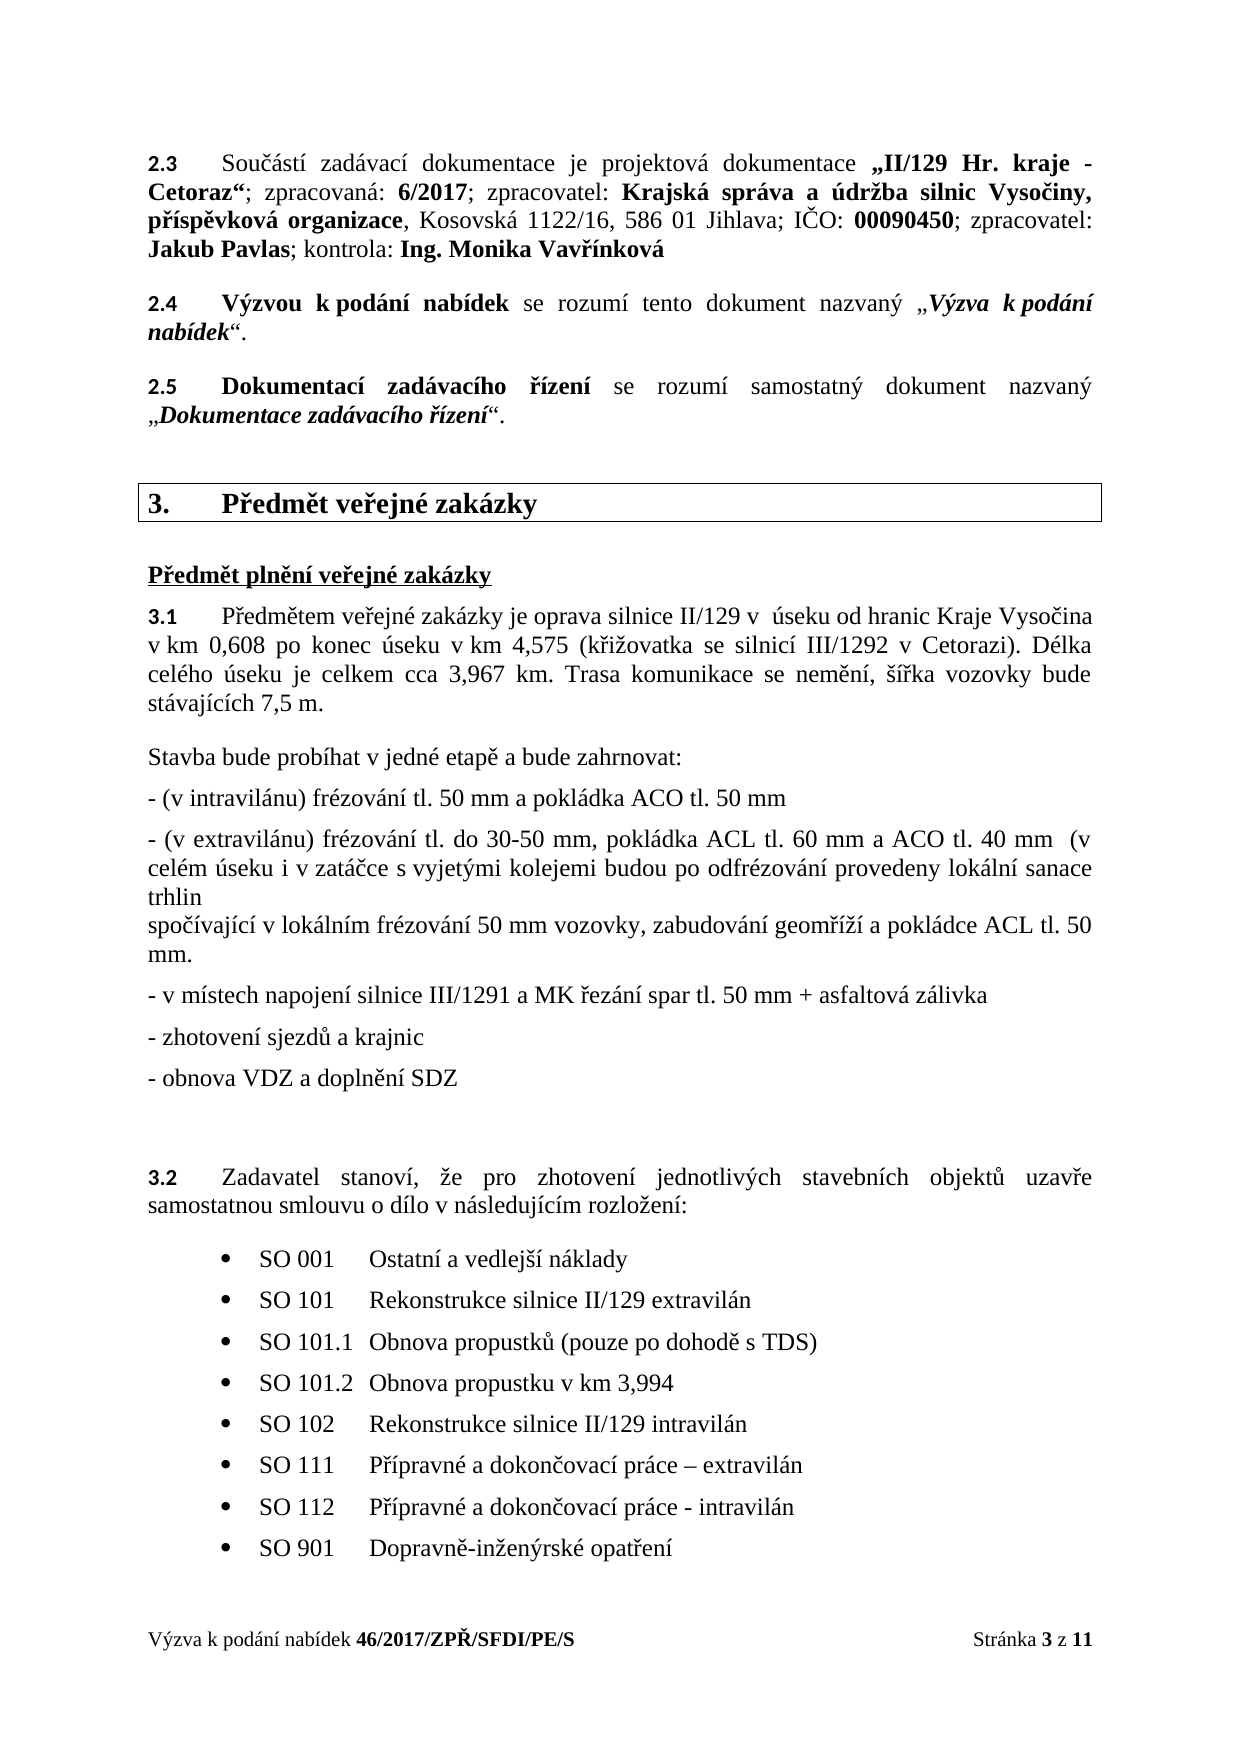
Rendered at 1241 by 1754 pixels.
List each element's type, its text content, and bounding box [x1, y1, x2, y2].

text Stavba bude probíhat v jedné etapě a bude zahrnovat: [148, 742, 1093, 770]
list Předmětem veřejné zakázky je oprava silnice II/129 v úseku od hranic Kraje Vysočina v km 0,608 po konec úseku v km 4,575 (křižovatka se silnicí III/1292 v Cetorazi). Délka celého úseku je celkem cca 3,967 km. Trasa komunikace se nemění, šířka vozovky bude stávajících 7,5 m. [148, 601, 1093, 717]
text - v místech napojení silnice III/1291 a MK řezání spar tl. 50 mm + asfaltová zálivka [148, 980, 1093, 1009]
list SO 101.1 Obnova propustků (pouze po dohodě s TDS) [221, 1327, 1093, 1356]
text Předmět veřejné zakázky [139, 484, 1101, 521]
text - (v extravilánu) frézování tl. do 30-50 mm, pokládka ACL tl. 60 mm a ACO tl. 40 mm (v celém úseku i v zatáčce s vyjetými kolejemi budou po odfrézování provedeny lokální sanace trhlin spočívající v lokálním frézování 50 mm vozovky, zabudování geomříží a pokládce ACL tl. 50 mm. [148, 824, 1093, 968]
text - (v intravilánu) frézování tl. 50 mm a pokládka ACO tl. 50 mm [148, 783, 1093, 812]
text - obnova VDZ a doplnění SDZ [148, 1063, 1093, 1092]
text Dokumentací zadávacího řízení se rozumí samostatný dokument nazvaný „Dokumentace zadávacího řízení“. [148, 371, 1093, 428]
list SO 901 Dopravně-inženýrské opatření [221, 1533, 1093, 1562]
list SO 001 Ostatní a vedlejší náklady [221, 1244, 1093, 1273]
list SO 112 Přípravné a dokončovací práce - intravilán [221, 1492, 1093, 1521]
list Zadavatel stanoví, že pro zhotovení jednotlivých stavebních objektů uzavře samostatnou smlouvu o dílo v následujícím rozložení: [148, 1162, 1093, 1219]
list SO 111 Přípravné a dokončovací práce – extravilán [221, 1451, 1093, 1479]
text Součástí zadávací dokumentace je projektová dokumentace „II/129 Hr. kraje - Cetoraz“; zpracovaná: 6/2017; zpracovatel: Krajská správa a údržba silnic Vysočiny, příspěvková organizace, Kosovská 1122/16, 586 01 Jihlava; IČO: 00090450; zpracovatel: Jakub Pavlas; kontrola: Ing. Monika Vavřínková [148, 148, 1093, 263]
text - zhotovení sjezdů a krajnic [148, 1022, 1093, 1050]
list SO 101 Rekonstrukce silnice II/129 extravilán [221, 1286, 1093, 1314]
list SO 102 Rekonstrukce silnice II/129 intravilán [221, 1409, 1093, 1438]
list SO 101.2 Obnova propustku v km 3,994 [221, 1368, 1093, 1397]
text Výzvou k podání nabídek se rozumí tento dokument nazvaný „Výzva k podání nabídek“. [148, 288, 1093, 346]
text Předmět plnění veřejné zakázky [148, 560, 1093, 589]
